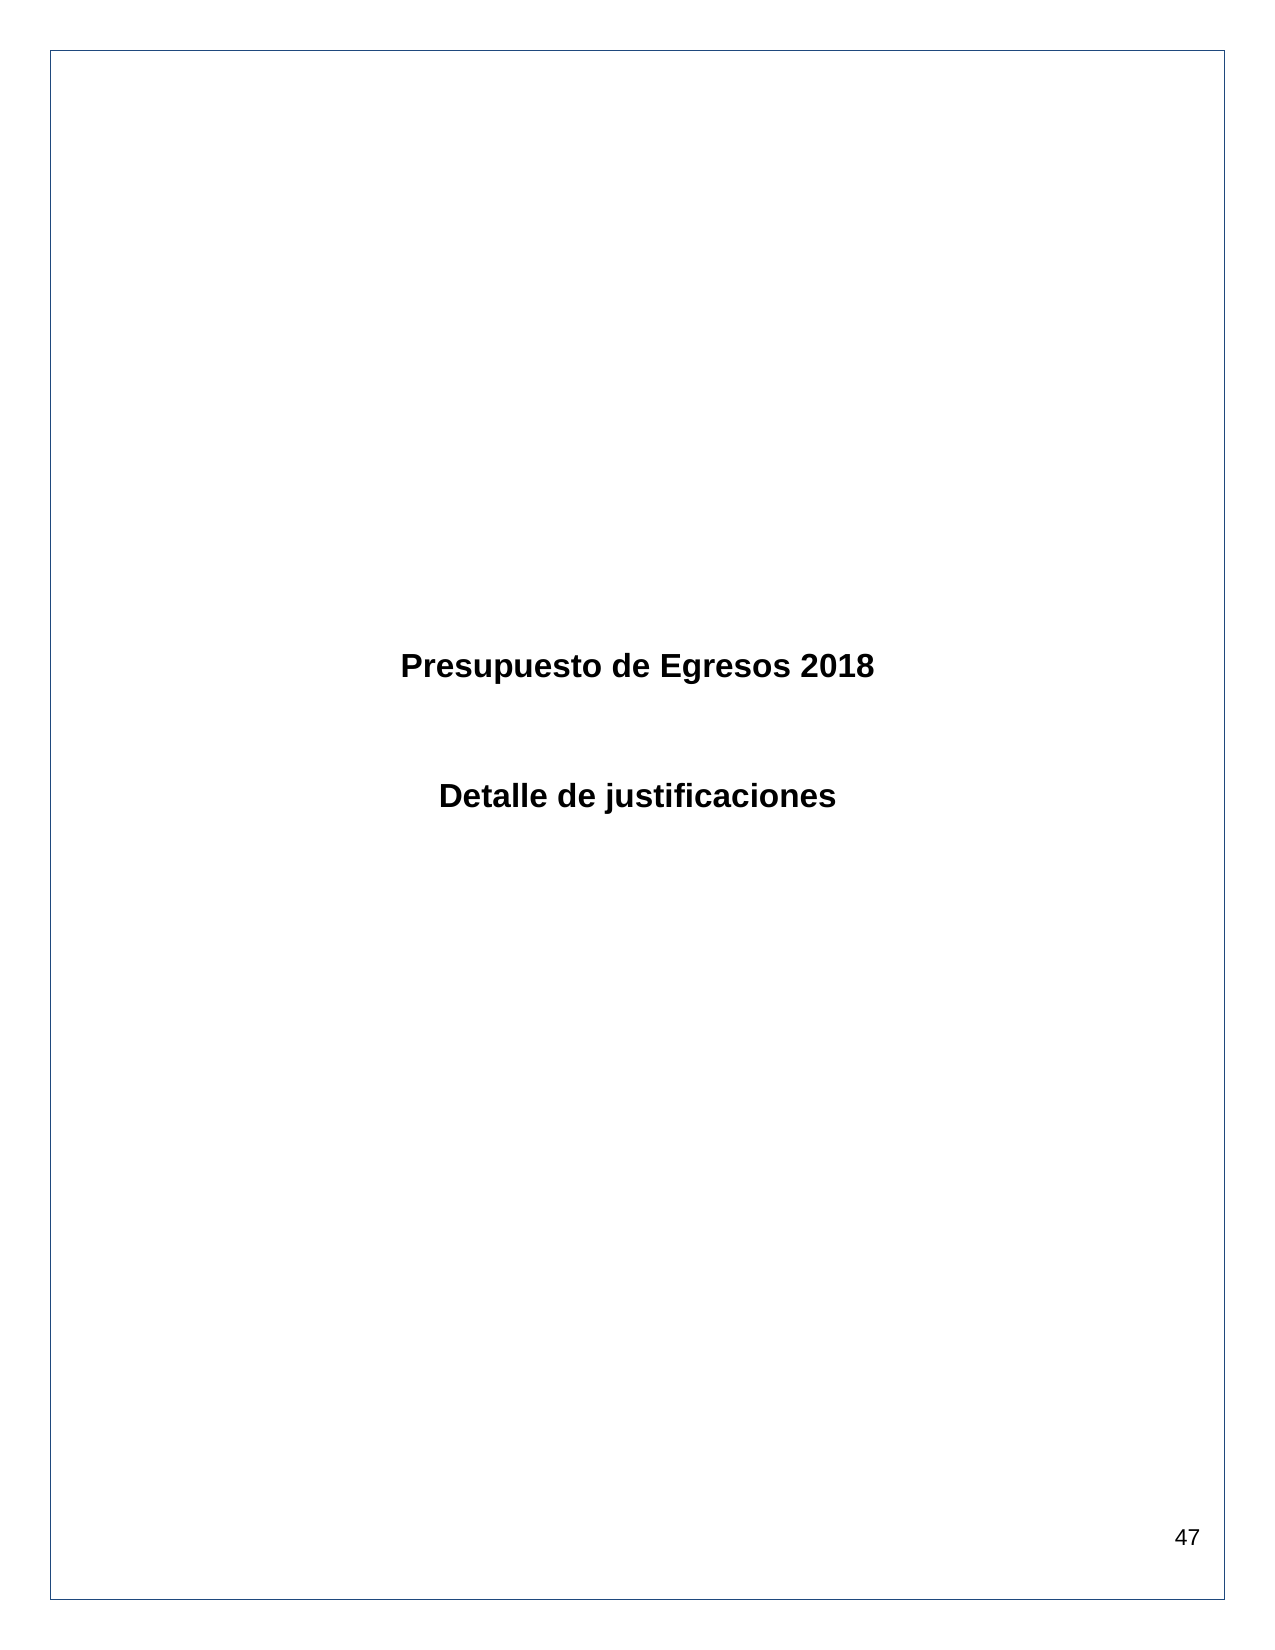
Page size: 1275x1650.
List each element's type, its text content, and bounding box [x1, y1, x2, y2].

subtitle Detalle de justificaciones [75, 776, 1200, 814]
text Presupuesto de Egresos 2018 [75, 646, 1200, 684]
